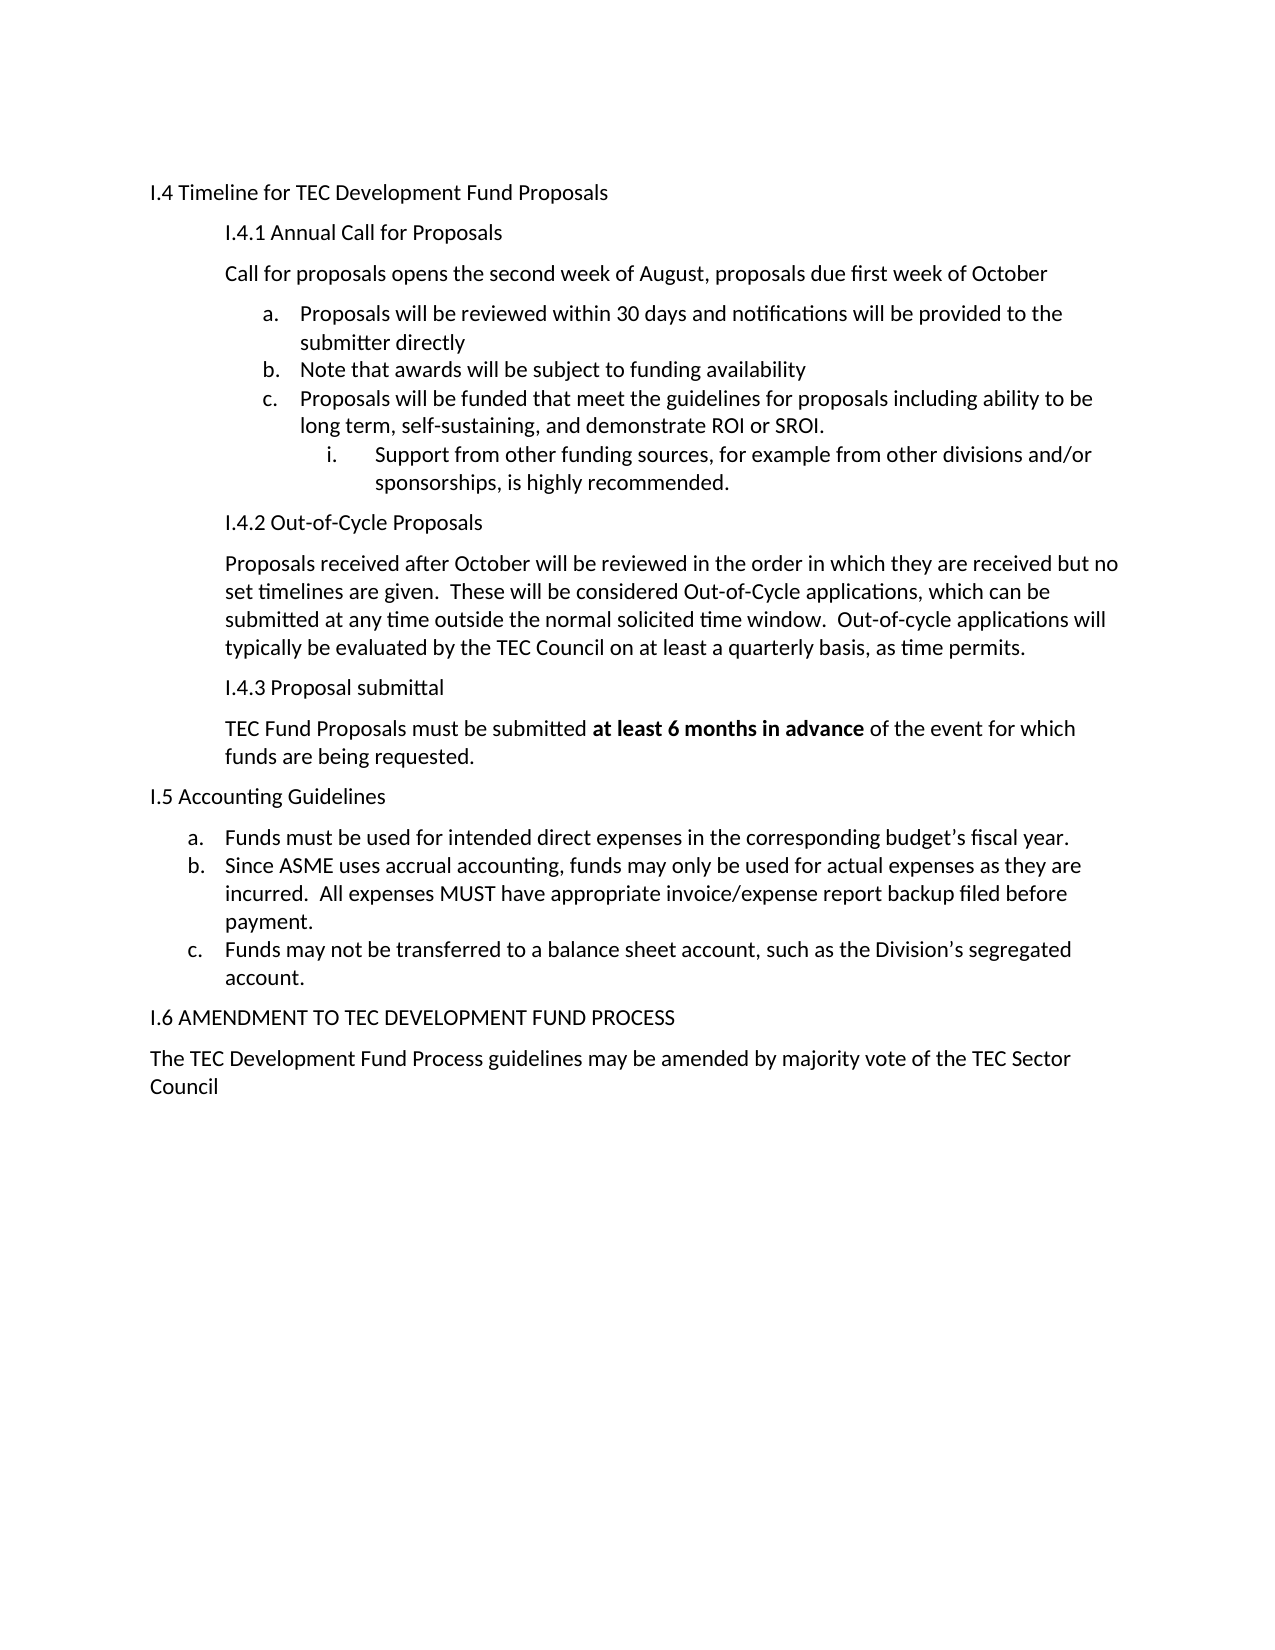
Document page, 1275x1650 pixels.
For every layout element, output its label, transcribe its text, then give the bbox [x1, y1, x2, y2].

list Note that awards will be subject to funding availability [262, 356, 1125, 384]
text Call for proposals opens the second week of August, proposals due first week of October [225, 259, 1125, 287]
text TEC Fund Proposals must be submitted at least 6 months in advance of the event for which funds are being requested. [225, 714, 1125, 770]
list Proposals will be funded that meet the guidelines for proposals including ability to be long term, self-sustaining, and demonstrate ROI or SROI. [262, 384, 1125, 440]
list Support from other funding sources, for example from other divisions and/or sponsorships, is highly recommended. [337, 440, 1125, 496]
list Funds may not be transferred to a balance sheet account, such as the Division’s segregated account. [187, 935, 1125, 991]
text Proposals received after October will be reviewed in the order in which they are received but no set timelines are given. These will be considered Out-of-Cycle applications, which can be submitted at any time outside the normal solicited time window. Out-of-cycle applications will typically be evaluated by the TEC Council on at least a quarterly basis, as time permits. [225, 549, 1125, 661]
text I.4.3 Proposal submittal [225, 673, 1125, 701]
text I.4.1 Annual Call for Proposals [225, 218, 1125, 247]
text I.6 AMENDMENT TO TEC DEVELOPMENT FUND PROCESS [150, 1003, 1125, 1032]
text I.4 Timeline for TEC Development Fund Proposals [150, 178, 1125, 206]
list Since ASME uses accrual accounting, funds may only be used for actual expenses as they are incurred. All expenses MUST have appropriate invoice/expense report backup filed before payment. [187, 851, 1125, 935]
text I.5 Accounting Guidelines [150, 782, 1125, 810]
list Funds must be used for intended direct expenses in the corresponding budget’s fiscal year. [187, 823, 1125, 851]
text I.4.2 Out-of-Cycle Proposals [225, 508, 1125, 536]
list Proposals will be reviewed within 30 days and notifications will be provided to the submitter directly [262, 299, 1125, 356]
text The TEC Development Fund Process guidelines may be amended by majority vote of the TEC Sector Council [150, 1044, 1125, 1100]
